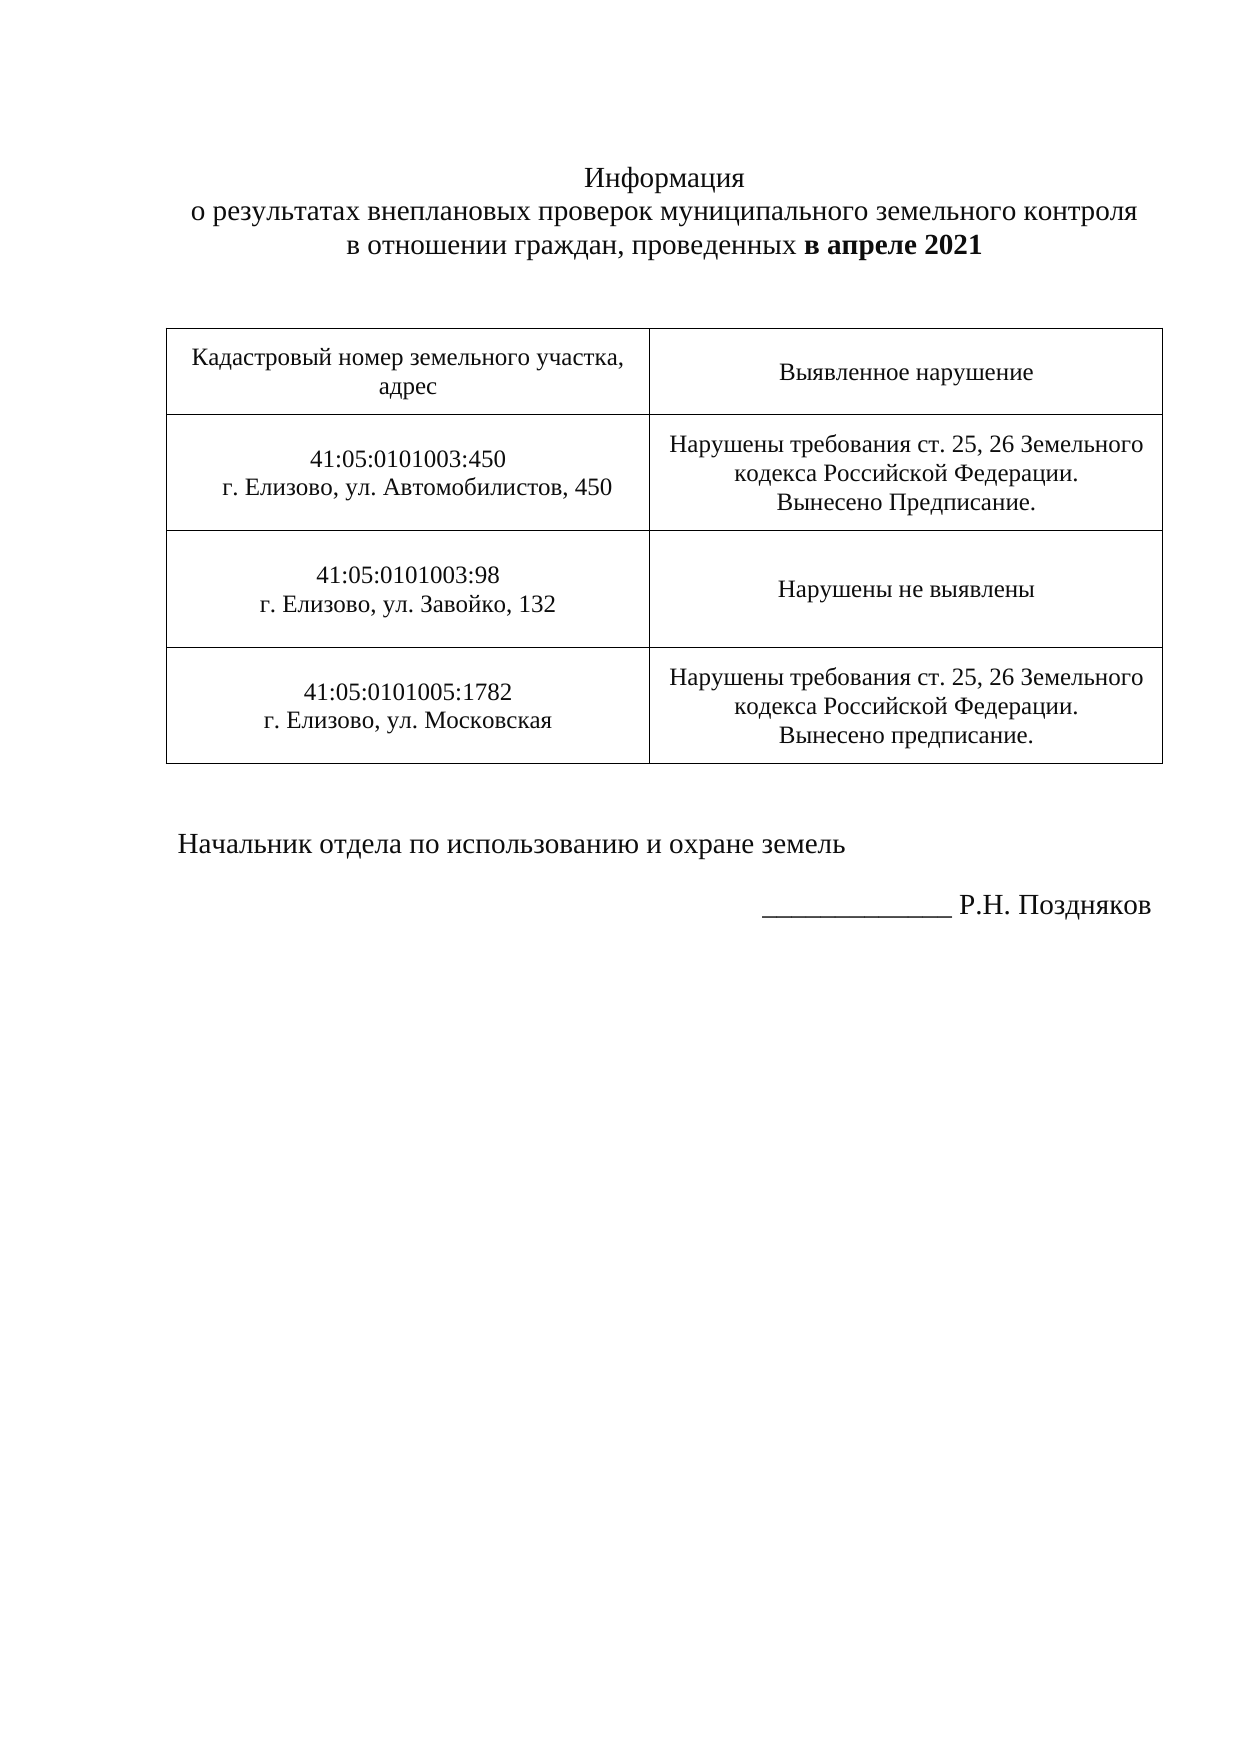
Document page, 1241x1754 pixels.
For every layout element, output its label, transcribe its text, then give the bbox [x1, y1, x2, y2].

text в отношении граждан, проведенных в апреле 2021 [177, 227, 1152, 260]
table_header Кадастровый номер земельного участка, адрес [167, 329, 649, 414]
text _____________ Р.Н. Поздняков [177, 887, 1152, 921]
table_cell 41:05:0101003:98 г. Елизово, ул. Завойко, 132 [167, 531, 649, 647]
table_cell Нарушены не выявлены [650, 531, 1162, 647]
table_header Выявленное нарушение [650, 329, 1162, 414]
text Начальник отдела по использованию и охране земель [177, 826, 1152, 859]
table_cell 41:05:0101003:450 г. Елизово, ул. Автомобилистов, 450 [167, 415, 649, 530]
text о результатах внеплановых проверок муниципального земельного контроля [177, 193, 1152, 227]
table_cell Нарушены требования ст. 25, 26 Земельного кодекса Российской Федерации. Вынесено Предписание. [650, 415, 1162, 530]
table_cell Нарушены требования ст. 25, 26 Земельного кодекса Российской Федерации. Вынесено предписание. [650, 648, 1162, 763]
table_cell 41:05:0101005:1782 г. Елизово, ул. Московская [167, 648, 649, 763]
text Информация [177, 160, 1152, 193]
